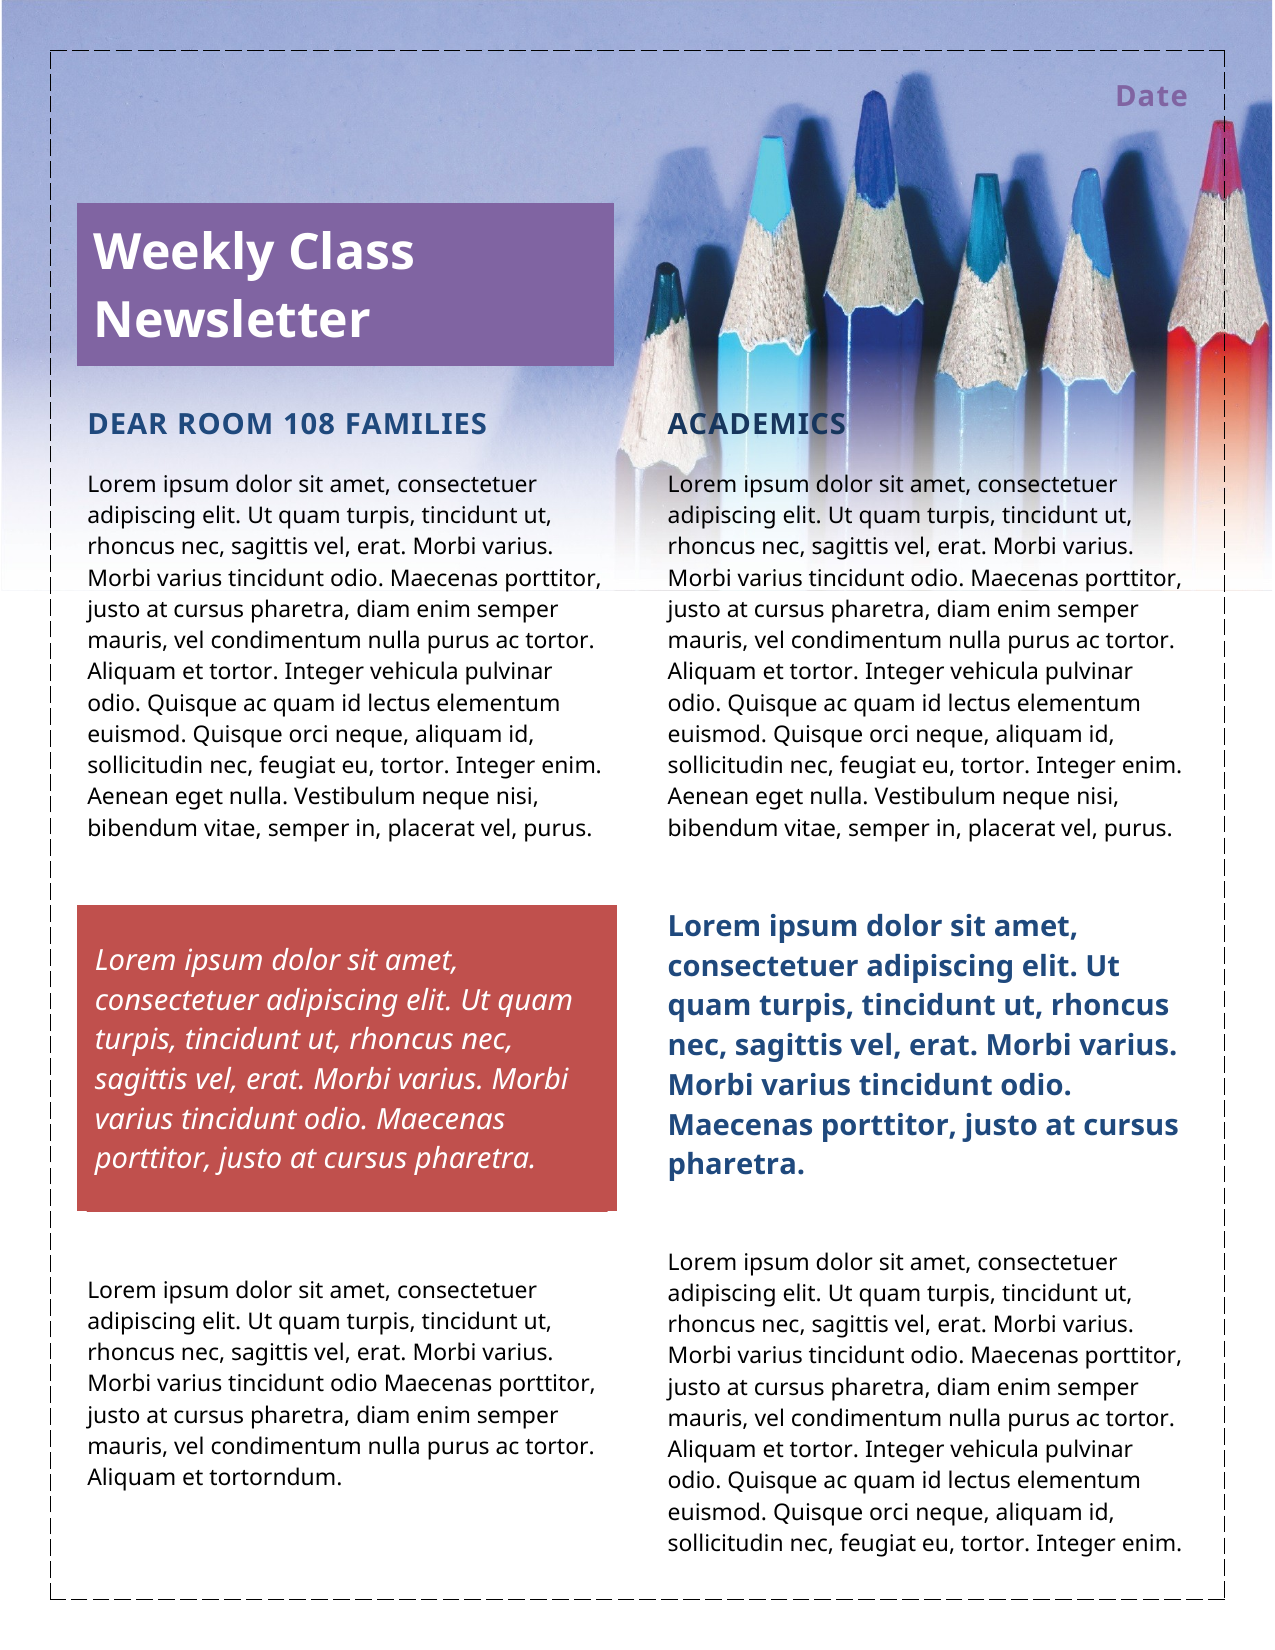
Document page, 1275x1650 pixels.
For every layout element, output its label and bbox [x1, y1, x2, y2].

table_header [638, 75, 1200, 366]
table_cell [75, 366, 637, 1558]
picture [1, 0, 1273, 591]
table_cell [638, 366, 1200, 1558]
table_header [75, 75, 637, 366]
